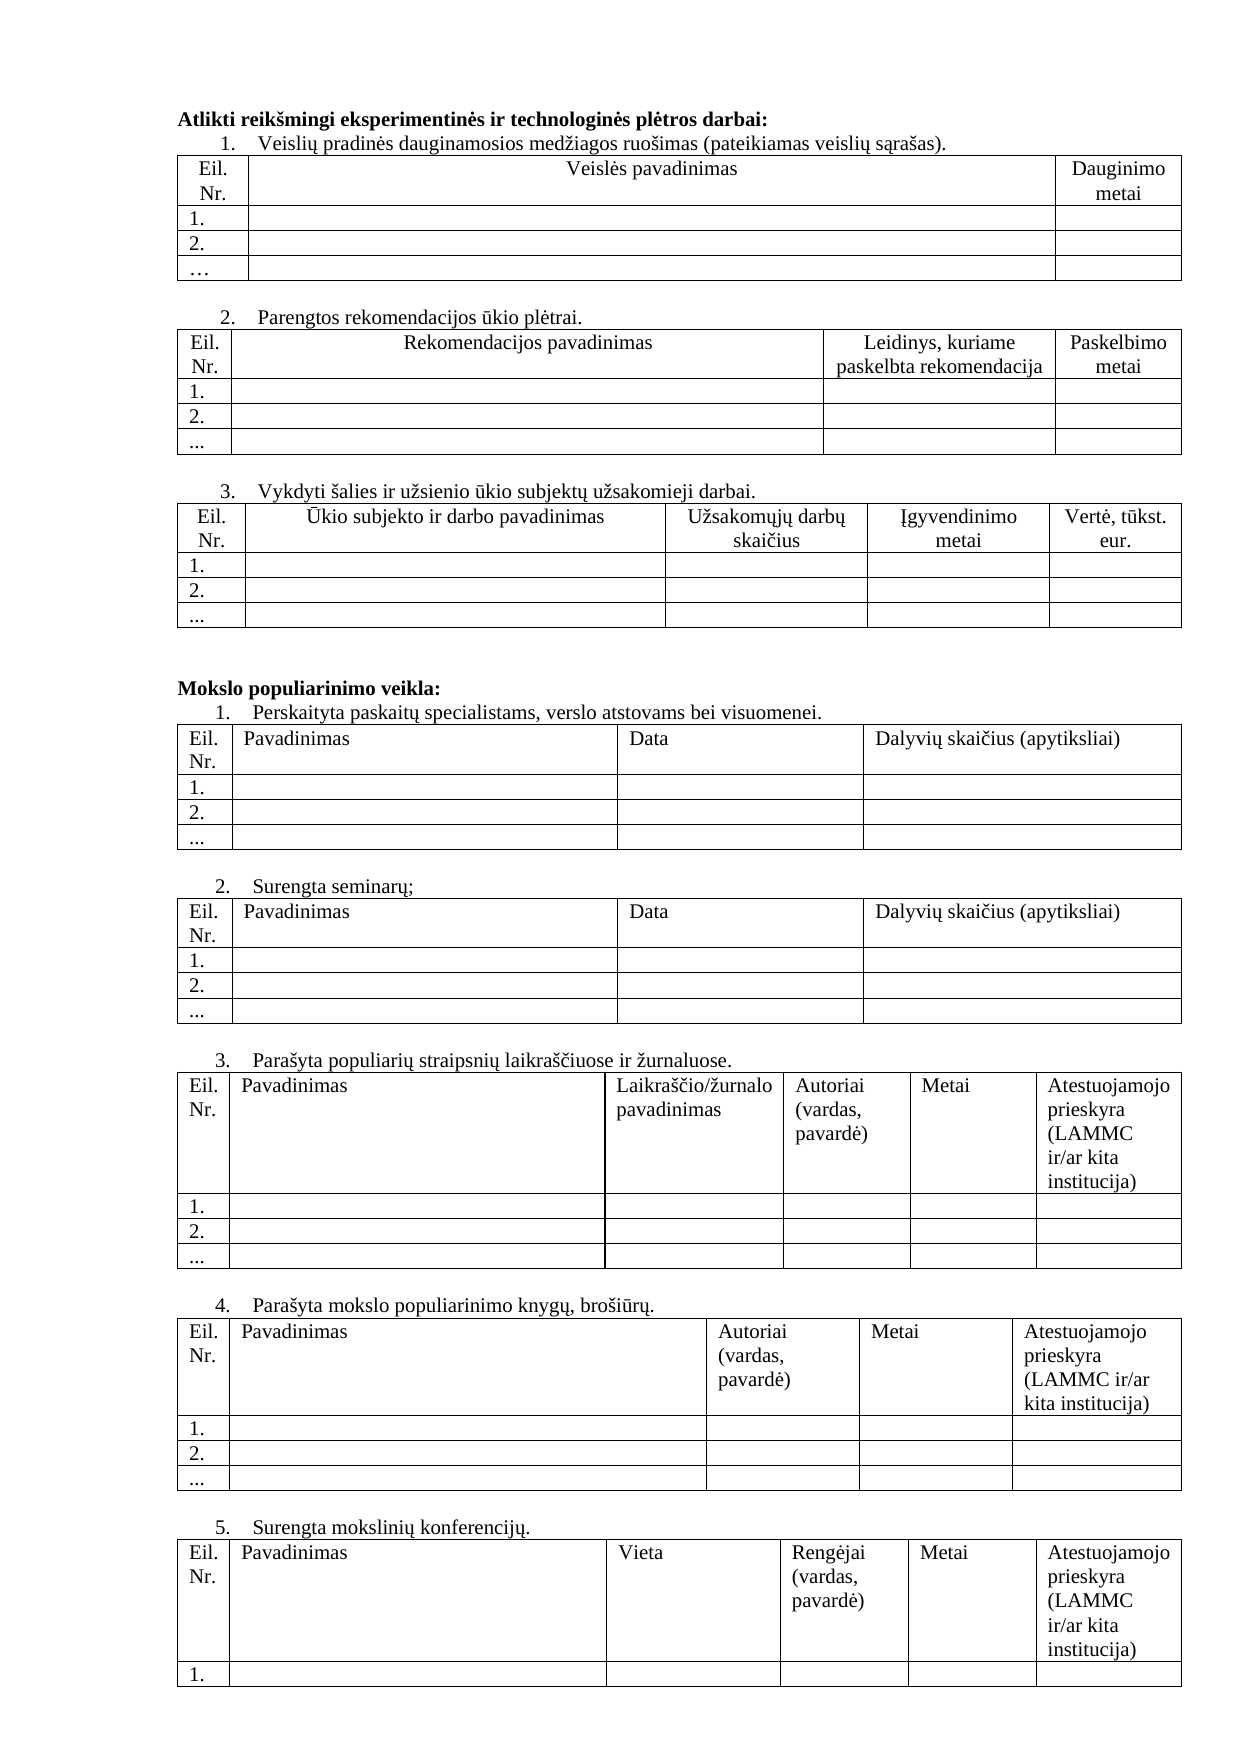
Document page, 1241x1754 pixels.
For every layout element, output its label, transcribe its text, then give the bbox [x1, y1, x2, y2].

text Mokslo populiarinimo veikla: [177, 676, 1181, 700]
table_cell [618, 775, 863, 799]
table_cell [864, 825, 1181, 849]
table_cell [707, 1466, 859, 1490]
table_cell [1013, 1416, 1181, 1440]
table_cell [824, 429, 1055, 453]
table_cell [232, 429, 823, 453]
table_cell [618, 999, 863, 1022]
table_cell [232, 404, 823, 428]
table_cell [860, 1466, 1012, 1490]
table_cell [1056, 256, 1181, 280]
table_cell [230, 1194, 604, 1218]
table_cell [868, 578, 1049, 602]
table_cell [864, 775, 1181, 799]
table_header Atestuojamojo prieskyra (LAMMC ir/ar kita institucija) [1037, 1073, 1181, 1193]
list Parašyta populiarių straipsnių laikraščiuose ir žurnaluose. [215, 1048, 1181, 1072]
list Surengta seminarų; [215, 874, 1181, 898]
table_cell [1037, 1662, 1181, 1686]
table_header Data [618, 899, 863, 947]
table_header Laikraščio/žurnalo pavadinimas [606, 1073, 783, 1193]
table_header Vieta [607, 1540, 780, 1661]
table_header Metai [860, 1319, 1012, 1415]
list Veislių pradinės dauginamosios medžiagos ruošimas (pateikiamas veislių sąrašas). [220, 131, 1181, 155]
table_cell 1. [178, 1194, 229, 1218]
table_cell [233, 825, 617, 849]
table_cell [249, 231, 1055, 255]
table_header Metai [909, 1540, 1036, 1661]
table_cell [864, 948, 1181, 972]
table_cell 2. [178, 800, 232, 824]
table_cell [666, 603, 867, 627]
table_header Atestuojamojo prieskyra (LAMMC ir/ar kita institucija) [1013, 1319, 1181, 1415]
table_header Eil. Nr. [178, 156, 248, 204]
table_cell [606, 1219, 783, 1243]
table_cell ... [178, 825, 232, 849]
table_cell [1056, 231, 1181, 255]
table_cell [1056, 206, 1181, 229]
table_header Užsakomųjų darbų skaičius [666, 504, 867, 552]
table_cell [618, 800, 863, 824]
table_cell 2. [178, 1441, 229, 1465]
table_cell [864, 999, 1181, 1022]
table_cell [1013, 1466, 1181, 1490]
table_header Pavadinimas [233, 725, 617, 773]
table_cell [1050, 578, 1181, 602]
table_cell [618, 973, 863, 997]
table_header Atestuojamojo prieskyra (LAMMC ir/ar kita institucija) [1037, 1540, 1181, 1661]
table_cell [606, 1194, 783, 1218]
table_cell [1037, 1219, 1181, 1243]
table_cell 2. [178, 973, 232, 997]
table_cell [233, 800, 617, 824]
table_cell [607, 1662, 780, 1686]
table_header Pavadinimas [230, 1073, 604, 1193]
table_cell [233, 775, 617, 799]
table_header Eil. Nr. [178, 1540, 229, 1661]
table_header Eil. Nr. [178, 504, 245, 552]
text Atlikti reikšmingi eksperimentinės ir technologinės plėtros darbai: [177, 107, 1181, 131]
table_cell [784, 1219, 910, 1243]
table_cell [1056, 379, 1181, 403]
table_cell [911, 1244, 1036, 1268]
table_cell ... [178, 603, 245, 627]
table_cell 1. [178, 948, 232, 972]
table_header Eil. Nr. [178, 1319, 229, 1415]
table_cell [249, 256, 1055, 280]
table_cell [233, 999, 617, 1022]
table_cell [864, 800, 1181, 824]
table_cell ... [178, 429, 231, 453]
table_cell 2. [178, 404, 231, 428]
table_cell [1013, 1441, 1181, 1465]
table_cell [784, 1244, 910, 1268]
table_cell 2. [178, 1219, 229, 1243]
table_header Veislės pavadinimas [249, 156, 1055, 204]
table_cell [824, 404, 1055, 428]
table_header Eil. Nr. [178, 899, 232, 947]
table_cell [864, 973, 1181, 997]
table_header Rekomendacijos pavadinimas [232, 330, 823, 378]
table_header Eil. Nr. [178, 1073, 229, 1193]
table_header Dauginimo metai [1056, 156, 1181, 204]
list Vykdyti šalies ir užsienio ūkio subjektų užsakomieji darbai. [220, 478, 1181, 503]
table_cell [618, 948, 863, 972]
table_header Pavadinimas [230, 1319, 706, 1415]
table_header Ūkio subjekto ir darbo pavadinimas [246, 504, 665, 552]
table_header Eil. Nr. [178, 330, 231, 378]
table_cell [232, 379, 823, 403]
table_cell [233, 948, 617, 972]
table_cell [824, 379, 1055, 403]
table_cell [860, 1416, 1012, 1440]
table_cell [246, 578, 665, 602]
list Surengta mokslinių konferencijų. [215, 1515, 1181, 1539]
table_cell 1. [178, 206, 248, 229]
table_cell [606, 1244, 783, 1268]
table_header Data [618, 725, 863, 773]
table_cell 1. [178, 1662, 229, 1686]
table_header Metai [911, 1073, 1036, 1193]
table_header Rengėjai (vardas, pavardė) [781, 1540, 908, 1661]
table_cell [246, 603, 665, 627]
table_cell [230, 1466, 706, 1490]
table_cell [868, 603, 1049, 627]
table_cell ... [178, 999, 232, 1022]
table_cell [618, 825, 863, 849]
table_cell [1037, 1244, 1181, 1268]
table_cell [666, 553, 867, 577]
table_header Pavadinimas [233, 899, 617, 947]
table_cell [911, 1219, 1036, 1243]
table_cell [784, 1194, 910, 1218]
table_cell 1. [178, 553, 245, 577]
table_cell 2. [178, 578, 245, 602]
table_header Leidinys, kuriame paskelbta rekomendacija [824, 330, 1055, 378]
table_cell [230, 1441, 706, 1465]
table_cell [860, 1441, 1012, 1465]
table_cell 1. [178, 775, 232, 799]
table_cell [233, 973, 617, 997]
table_cell [1056, 429, 1181, 453]
table_cell 1. [178, 1416, 229, 1440]
table_cell … [178, 256, 248, 280]
list Parašyta mokslo populiarinimo knygų, brošiūrų. [215, 1293, 1181, 1317]
table_cell 1. [178, 379, 231, 403]
table_cell [707, 1416, 859, 1440]
table_cell [1056, 404, 1181, 428]
table_cell [230, 1662, 606, 1686]
table_header Dalyvių skaičius (apytiksliai) [864, 899, 1181, 947]
table_cell [911, 1194, 1036, 1218]
table_header Eil. Nr. [178, 725, 232, 773]
table_header Vertė, tūkst. eur. [1050, 504, 1181, 552]
table_cell [1050, 603, 1181, 627]
table_header Paskelbimo metai [1056, 330, 1181, 378]
list Parengtos rekomendacijos ūkio plėtrai. [220, 305, 1181, 329]
table_cell [230, 1219, 604, 1243]
table_cell [868, 553, 1049, 577]
table_cell [781, 1662, 908, 1686]
table_cell [666, 578, 867, 602]
table_header Dalyvių skaičius (apytiksliai) [864, 725, 1181, 773]
table_cell [707, 1441, 859, 1465]
table_cell [249, 206, 1055, 229]
table_header Autoriai (vardas, pavardė) [784, 1073, 910, 1193]
table_cell [1037, 1194, 1181, 1218]
table_header Autoriai (vardas, pavardė) [707, 1319, 859, 1415]
table_cell [230, 1416, 706, 1440]
table_cell ... [178, 1466, 229, 1490]
table_cell [1050, 553, 1181, 577]
table_cell [230, 1244, 604, 1268]
table_header Pavadinimas [230, 1540, 606, 1661]
table_cell [909, 1662, 1036, 1686]
table_cell [246, 553, 665, 577]
table_cell 2. [178, 231, 248, 255]
table_header Įgyvendinimo metai [868, 504, 1049, 552]
list Perskaityta paskaitų specialistams, verslo atstovams bei visuomenei. [215, 700, 1181, 724]
table_cell ... [178, 1244, 229, 1268]
